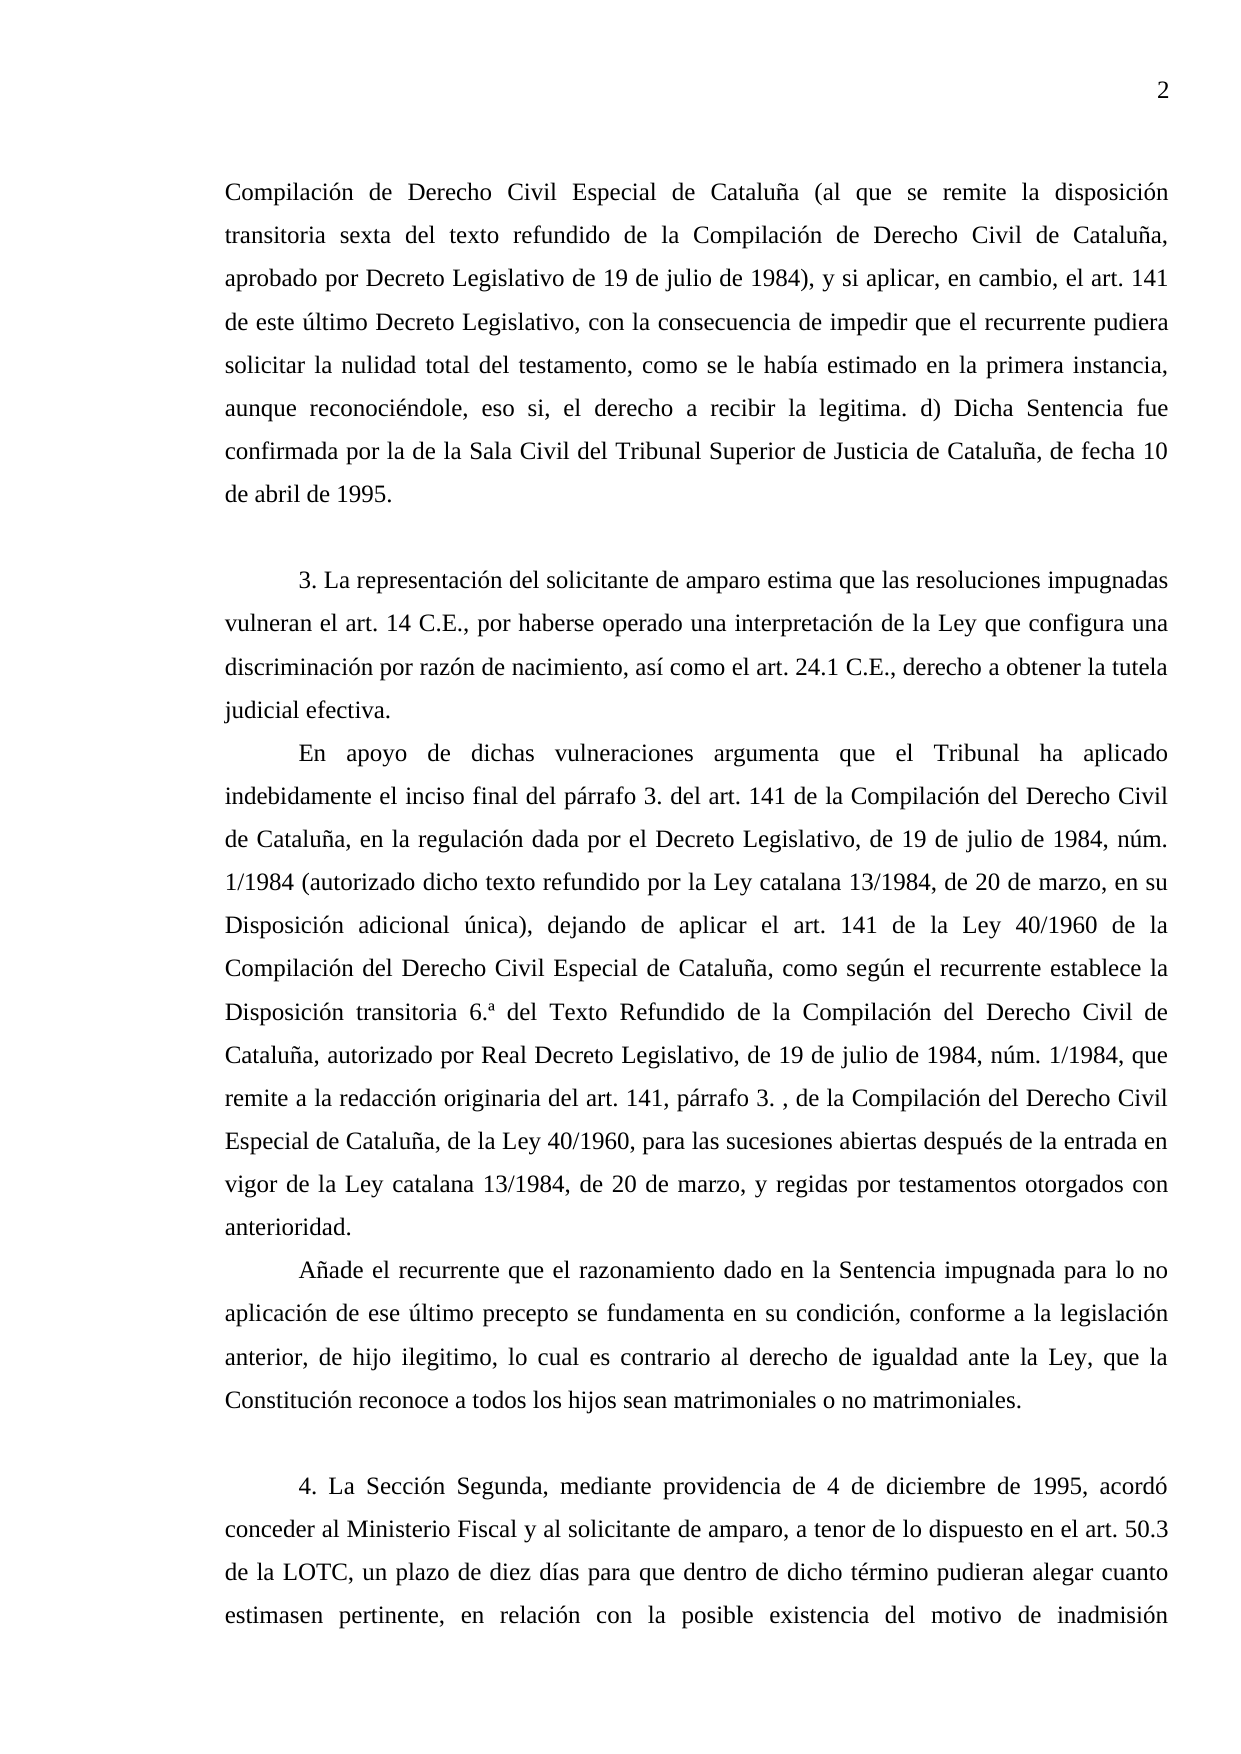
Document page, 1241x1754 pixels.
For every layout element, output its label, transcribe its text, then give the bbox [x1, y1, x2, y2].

text En apoyo de dichas vulneraciones argumenta que el Tribunal ha aplicado indebidamente el inciso final del párrafo 3. del art. 141 de la Compilación del Derecho Civil de Cataluña, en la regulación dada por el Decreto Legislativo, de 19 de julio de 1984, núm. 1/1984 (autorizado dicho texto refundido por la Ley catalana 13/1984, de 20 de marzo, en su Disposición adicional única), dejando de aplicar el art. 141 de la Ley 40/1960 de la Compilación del Derecho Civil Especial de Cataluña, como según el recurrente establece la Disposición transitoria 6.ª del Texto Refundido de la Compilación del Derecho Civil de Cataluña, autorizado por Real Decreto Legislativo, de 19 de julio de 1984, núm. 1/1984, que remite a la redacción originaria del art. 141, párrafo 3. , de la Compilación del Derecho Civil Especial de Cataluña, de la Ley 40/1960, para las sucesiones abiertas después de la entrada en vigor de la Ley catalana 13/1984, de 20 de marzo, y regidas por testamentos otorgados con anterioridad. [224, 738, 1169, 1241]
text 3. La representación del solicitante de amparo estima que las resoluciones impugnadas vulneran el art. 14 C.E., por haberse operado una interpretación de la Ley que configura una discriminación por razón de nacimiento, así como el art. 24.1 C.E., derecho a obtener la tutela judicial efectiva. [224, 565, 1169, 723]
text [224, 177, 1169, 508]
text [224, 1471, 1169, 1629]
text Añade el recurrente que el razonamiento dado en la Sentencia impugnada para lo no aplicación de ese último precepto se fundamenta en su condición, conforme a la legislación anterior, de hijo ilegitimo, lo cual es contrario al derecho de igualdad ante la Ley, que la Constitución reconoce a todos los hijos sean matrimoniales o no matrimoniales. [224, 1255, 1169, 1413]
